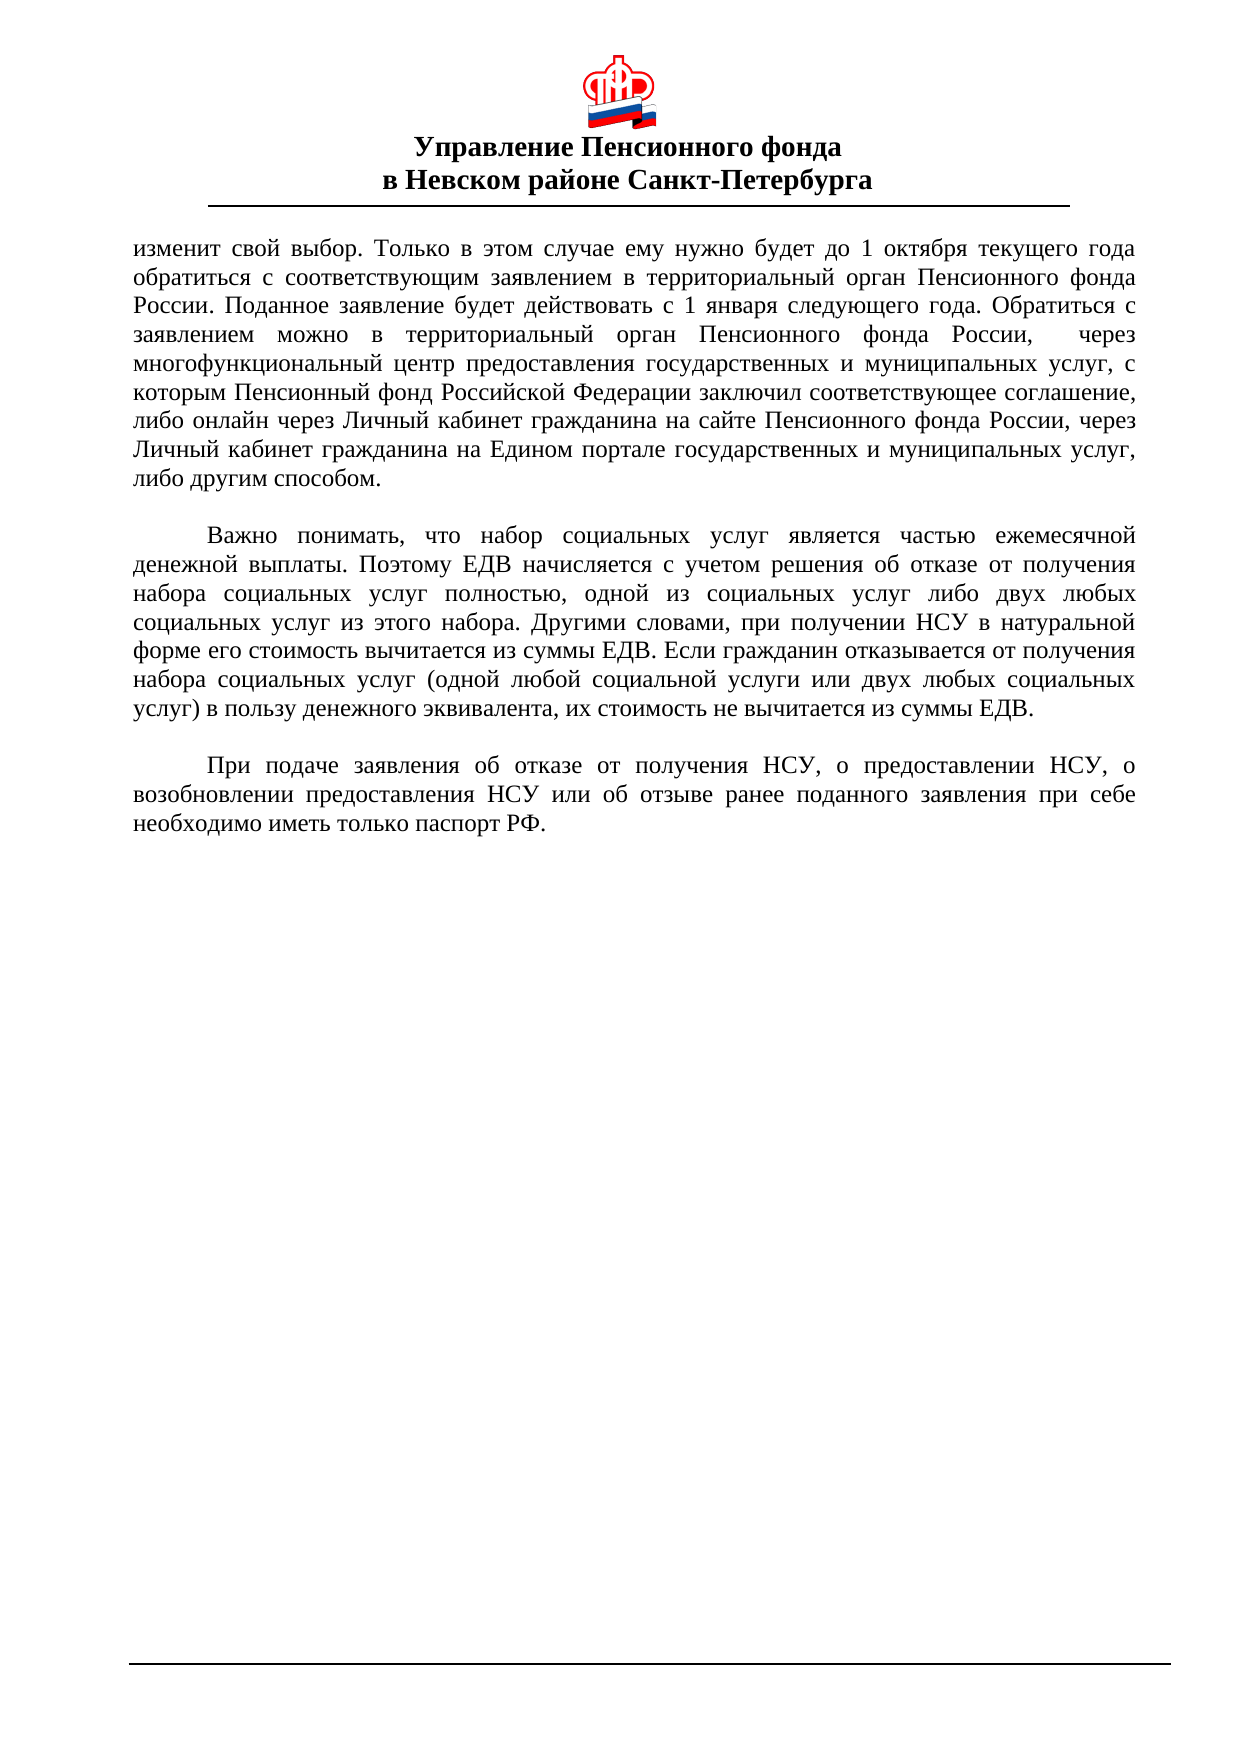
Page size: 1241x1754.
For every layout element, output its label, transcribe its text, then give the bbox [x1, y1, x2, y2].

text Важно понимать, что набор социальных услуг является частью ежемесячной денежной выплаты. Поэтому ЕДВ начисляется с учетом решения об отказе от получения набора социальных услуг полностью, одной из социальных услуг либо двух любых социальных услуг из этого набора. Другими словами, при получении НСУ в натуральной форме его стоимость вычитается из суммы ЕДВ. Если гражданин отказывается от получения набора социальных услуг (одной любой социальной услуги или двух любых социальных услуг) в пользу денежного эквивалента, их стоимость не вычитается из суммы ЕДВ. [133, 520, 1137, 722]
text При подаче заявления об отказе от получения НСУ, о предоставлении НСУ, о возобновлении предоставления НСУ или об отзыве ранее поданного заявления при себе необходимо иметь только паспорт РФ. [133, 750, 1137, 837]
picture [582, 55, 657, 130]
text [133, 233, 1137, 492]
